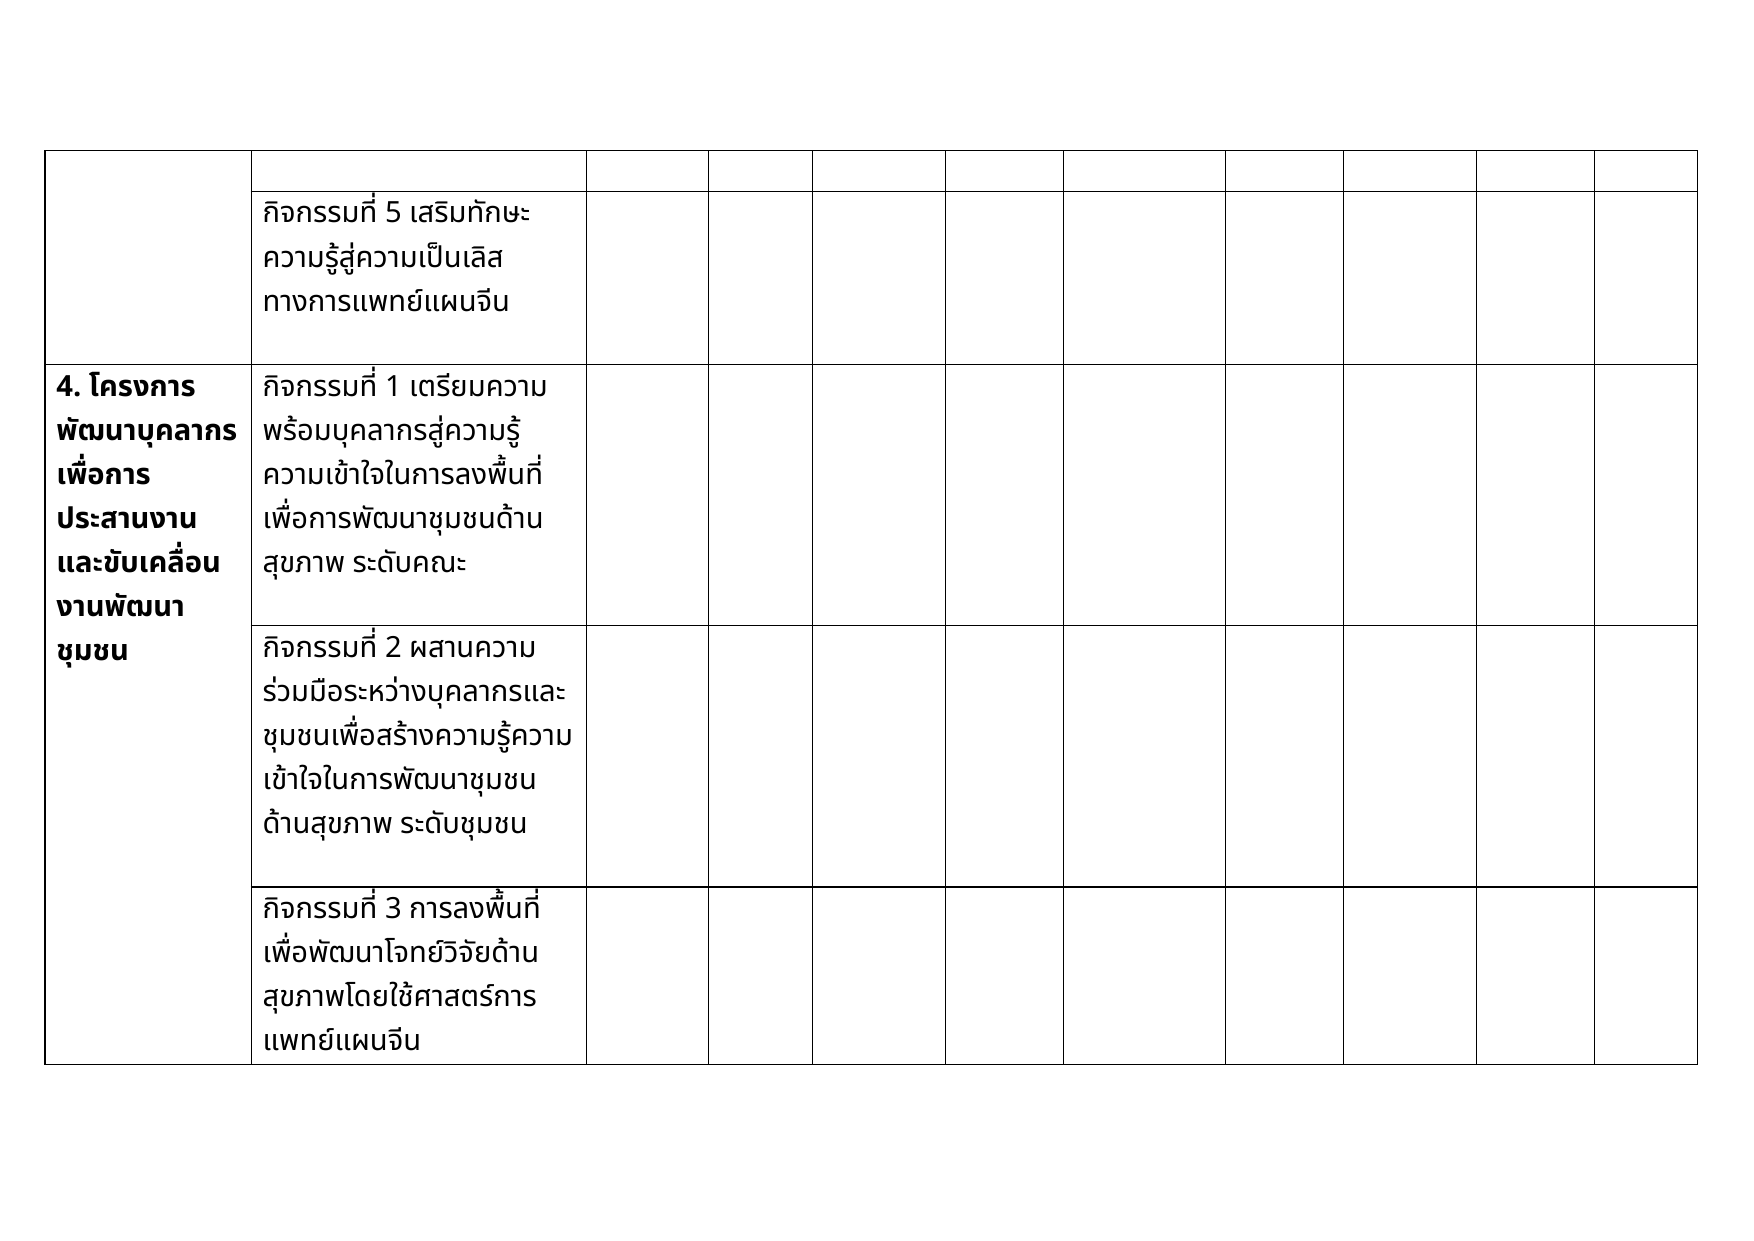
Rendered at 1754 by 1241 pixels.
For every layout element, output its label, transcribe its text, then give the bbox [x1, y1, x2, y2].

table_cell [1064, 192, 1225, 364]
table_cell [1226, 888, 1343, 1064]
table_cell [813, 888, 945, 1064]
table_cell [946, 151, 1063, 191]
table_cell [1226, 151, 1343, 191]
table_cell [709, 365, 812, 625]
table_cell [1595, 365, 1697, 625]
table_cell [709, 888, 812, 1064]
table_cell [1064, 365, 1225, 625]
table_cell [587, 365, 708, 625]
table_cell [813, 626, 945, 886]
table_cell กิจกรรมที่ 5 เสริมทักษะความรู้สู่ความเป็นเลิสทางการแพทย์แผนจีน [252, 192, 586, 364]
table_cell [1595, 626, 1697, 886]
table_cell [1344, 626, 1476, 886]
table_cell [813, 151, 945, 191]
table_cell [946, 365, 1063, 625]
table_cell [1064, 888, 1225, 1064]
table_cell [946, 626, 1063, 886]
table_cell [1477, 192, 1594, 364]
table_cell [1477, 626, 1594, 886]
table_cell [1595, 151, 1697, 191]
table_cell [946, 192, 1063, 364]
table_cell [587, 192, 708, 364]
table_cell [587, 626, 708, 886]
table_cell [709, 192, 812, 364]
table_cell [1477, 888, 1594, 1064]
table_cell [946, 888, 1063, 1064]
table_cell [813, 365, 945, 625]
table_cell [1595, 888, 1697, 1064]
table_cell [1344, 365, 1476, 625]
table_cell [1595, 192, 1697, 364]
table_cell [1226, 365, 1343, 625]
table_cell [1477, 365, 1594, 625]
table_cell [1226, 626, 1343, 886]
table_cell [252, 151, 586, 191]
table_cell [587, 151, 708, 191]
table_cell [709, 626, 812, 886]
table_cell [1344, 192, 1476, 364]
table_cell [252, 888, 586, 1064]
table_cell [1477, 151, 1594, 191]
table_cell กิจกรรมที่ 1 เตรียมความพร้อมบุคลากรสู่ความรู้ความเข้าใจในการลงพื้นที่เพื่อการพัฒนาชุมชนด้านสุขภาพ ระดับคณะ [252, 365, 586, 625]
table_cell [587, 888, 708, 1064]
table_cell [1064, 626, 1225, 886]
table_cell 4. โครงการพัฒนาบุคลากรเพื่อการประสานงานและขับเคลื่อนงานพัฒนาชุมชน [46, 365, 251, 1064]
table_cell กิจกรรมที่ 2 ผสานความร่วมมือระหว่างบุคลากรและชุมชนเพื่อสร้างความรู้ความเข้าใจในการพัฒนาชุมชนด้านสุขภาพ ระดับชุมชน [252, 626, 586, 886]
table_cell [813, 192, 945, 364]
table_cell [1344, 151, 1476, 191]
table_cell [1226, 192, 1343, 364]
table_cell [1064, 151, 1225, 191]
table_cell [1344, 888, 1476, 1064]
table_cell [709, 151, 812, 191]
